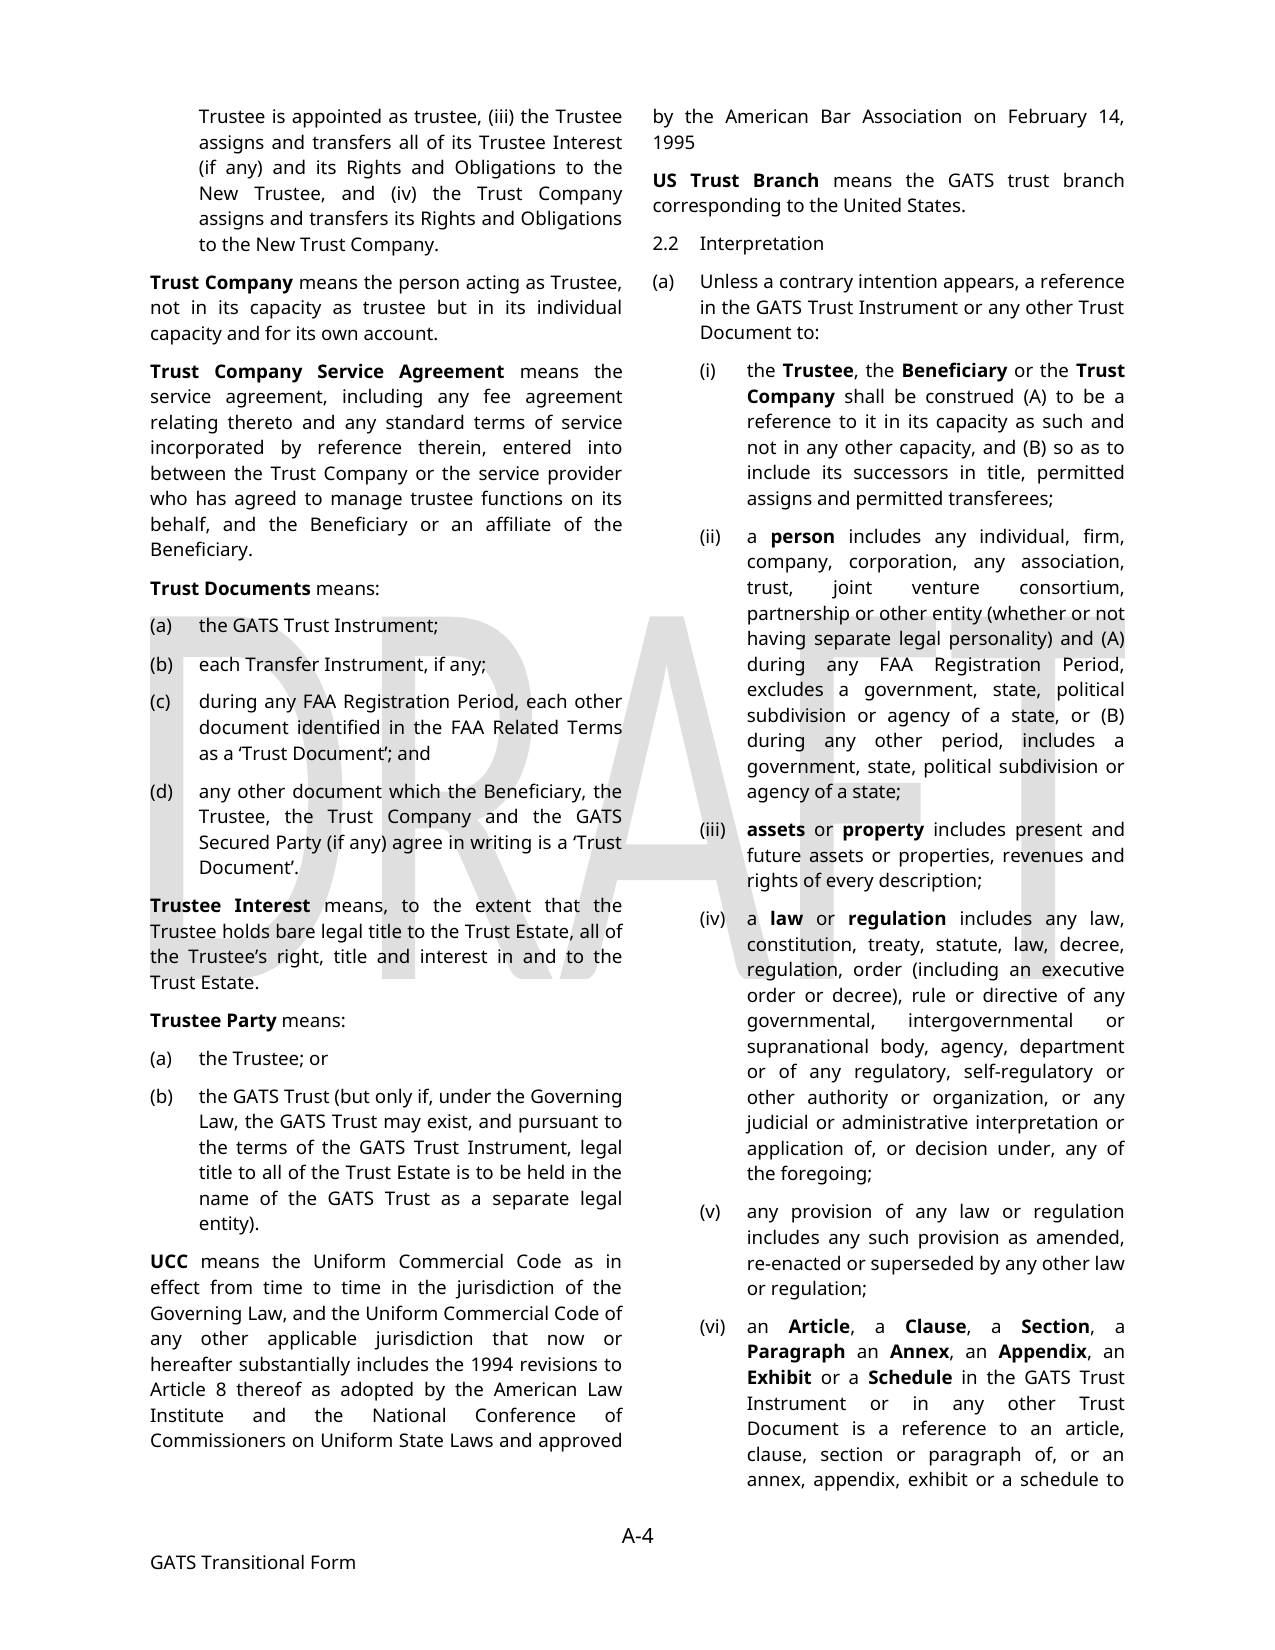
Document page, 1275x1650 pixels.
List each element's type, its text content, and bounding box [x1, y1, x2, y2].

list assets or property includes present and future assets or properties, revenues and rights of every description; [699, 816, 1125, 893]
text Trustee Party means: [150, 1007, 623, 1033]
text the GATS Trust Instrument; [150, 613, 623, 638]
text each Transfer Instrument, if any; [150, 651, 623, 676]
list Unless a contrary intention appears, a reference in the GATS Trust Instrument or any other Trust Document to: [652, 268, 1125, 345]
list Interpretation [652, 231, 1125, 256]
text Trust Company Service Agreement means the service agreement, including any fee agreement relating thereto and any standard terms of service incorporated by reference therein, entered into between the Trust Company or the service provider who has agreed to manage trustee functions on its behalf, and the Beneficiary or an affiliate of the Beneficiary. [150, 358, 623, 562]
text during any FAA Registration Period, each other document identified in the FAA Related Terms as a ‘Trust Document’; and [150, 689, 623, 765]
text Trustee Interest means, to the extent that the Trustee holds bare legal title to the Trust Estate, all of the Trustee’s right, title and interest in and to the Trust Estate. [150, 892, 623, 994]
text US Trust Branch means the GATS trust branch corresponding to the United States. [652, 167, 1125, 218]
text UCC means the Uniform Commercial Code as in effect from time to time in the jurisdiction of the Governing Law, and the Uniform Commercial Code of any other applicable jurisdiction that now or hereafter substantially includes the 1994 revisions to Article 8 thereof as adopted by the American Law Institute and the National Conference of Commissioners on Uniform State Laws and approved by the American Bar Association on February 14, 1995 [150, 1249, 623, 1453]
text the GATS Trust (but only if, under the Governing Law, the GATS Trust may exist, and pursuant to the terms of the GATS Trust Instrument, legal title to all of the Trust Estate is to be held in the name of the GATS Trust as a separate legal entity). [150, 1083, 623, 1236]
list a law or regulation includes any law, constitution, treaty, statute, law, decree, regulation, order (including an executive order or decree), rule or directive of any governmental, intergovernmental or supranational body, agency, department or of any regulatory, self-regulatory or other authority or organization, or any judicial or administrative interpretation or application of, or decision under, any of the foregoing; [699, 906, 1125, 1186]
text the Trustee; or [150, 1045, 623, 1071]
list a person includes any individual, firm, company, corporation, any association, trust, joint venture consortium, partnership or other entity (whether or not having separate legal personality) and (A) during any FAA Registration Period, excludes a government, state, political subdivision or agency of a state, or (B) during any other period, includes a government, state, political subdivision or agency of a state; [699, 523, 1125, 804]
text Trust Documents means: [150, 575, 623, 600]
list any provision of any law or regulation includes any such provision as amended, re-enacted or superseded by any other law or regulation; [699, 1199, 1125, 1301]
text Trust Company means the person acting as Trustee, not in its capacity as trustee but in its individual capacity and for its own account. [150, 269, 623, 346]
list the Trustee, the Beneficiary or the Trust Company shall be construed (A) to be a reference to it in its capacity as such and not in any other capacity, and (B) so as to include its successors in title, permitted assigns and permitted transferees; [699, 358, 1125, 511]
text any other document which the Beneficiary, the Trustee, the Trust Company and the GATS Secured Party (if any) agree in writing is a ‘Trust Document’. [150, 778, 623, 880]
